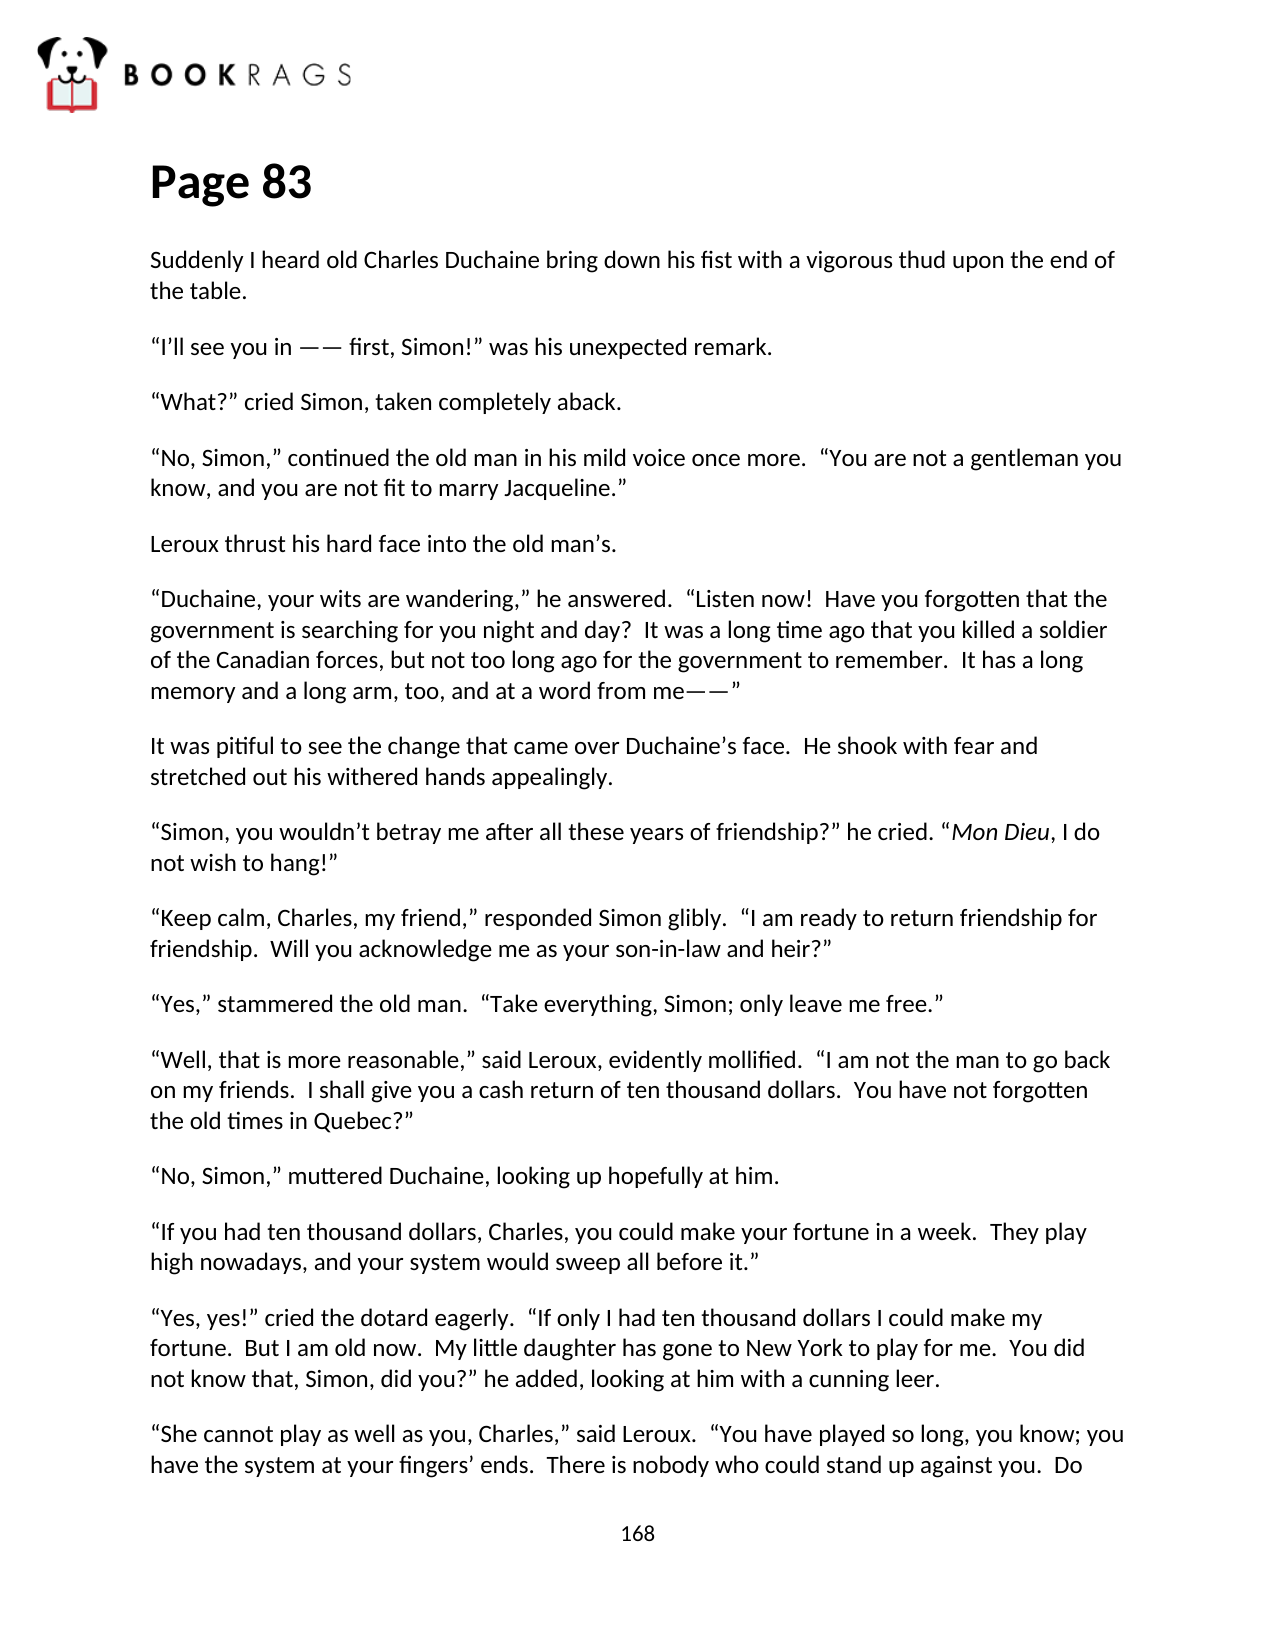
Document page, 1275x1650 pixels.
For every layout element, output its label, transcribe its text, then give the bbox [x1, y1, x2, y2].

picture [37, 37, 351, 113]
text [150, 1419, 1125, 1480]
text “No, Simon,” muttered Duchaine, looking up hopefully at him. [150, 1161, 1125, 1191]
text “I’ll see you in ——­ first, Simon!” was his unexpected remark. [150, 331, 1125, 361]
text “Yes,” stammered the old man. “Take everything, Simon; only leave me free.” [150, 988, 1125, 1019]
text “Duchaine, your wits are wandering,” he answered. “Listen now! Have you forgotten that the government is searching for you night and day? It was a long time ago that you killed a soldier of the Canadian forces, but not too long ago for the government to remember. It has a long memory and a long arm, too, and at a word from me——­” [150, 583, 1125, 705]
text “Simon, you wouldn’t betray me after all these years of friendship?” he cried. “Mon Dieu, I do not wish to hang!” [150, 816, 1125, 877]
text “Well, that is more reasonable,” said Leroux, evidently mollified. “I am not the man to go back on my friends. I shall give you a cash return of ten thousand dollars. You have not forgotten the old times in Quebec?” [150, 1044, 1125, 1136]
text “What?” cried Simon, taken completely aback. [150, 386, 1125, 417]
text Suddenly I heard old Charles Duchaine bring down his fist with a vigorous thud upon the end of the table. [150, 244, 1125, 306]
text “No, Simon,” continued the old man in his mild voice once more. “You are not a gentleman you know, and you are not fit to marry Jacqueline.” [150, 442, 1125, 503]
text “If you had ten thousand dollars, Charles, you could make your fortune in a week. They play high nowadays, and your system would sweep all before it.” [150, 1216, 1125, 1277]
text Page 83 [150, 150, 1125, 211]
text Leroux thrust his hard face into the old man’s. [150, 528, 1125, 558]
text “Yes, yes!” cried the dotard eagerly. “If only I had ten thousand dollars I could make my fortune. But I am old now. My little daughter has gone to New York to play for me. You did not know that, Simon, did you?” he added, looking at him with a cunning leer. [150, 1302, 1125, 1394]
text It was pitiful to see the change that came over Duchaine’s face. He shook with fear and stretched out his withered hands appealingly. [150, 730, 1125, 791]
text “Keep calm, Charles, my friend,” responded Simon glibly. “I am ready to return friendship for friendship. Will you acknowledge me as your son-in-law and heir?” [150, 902, 1125, 963]
